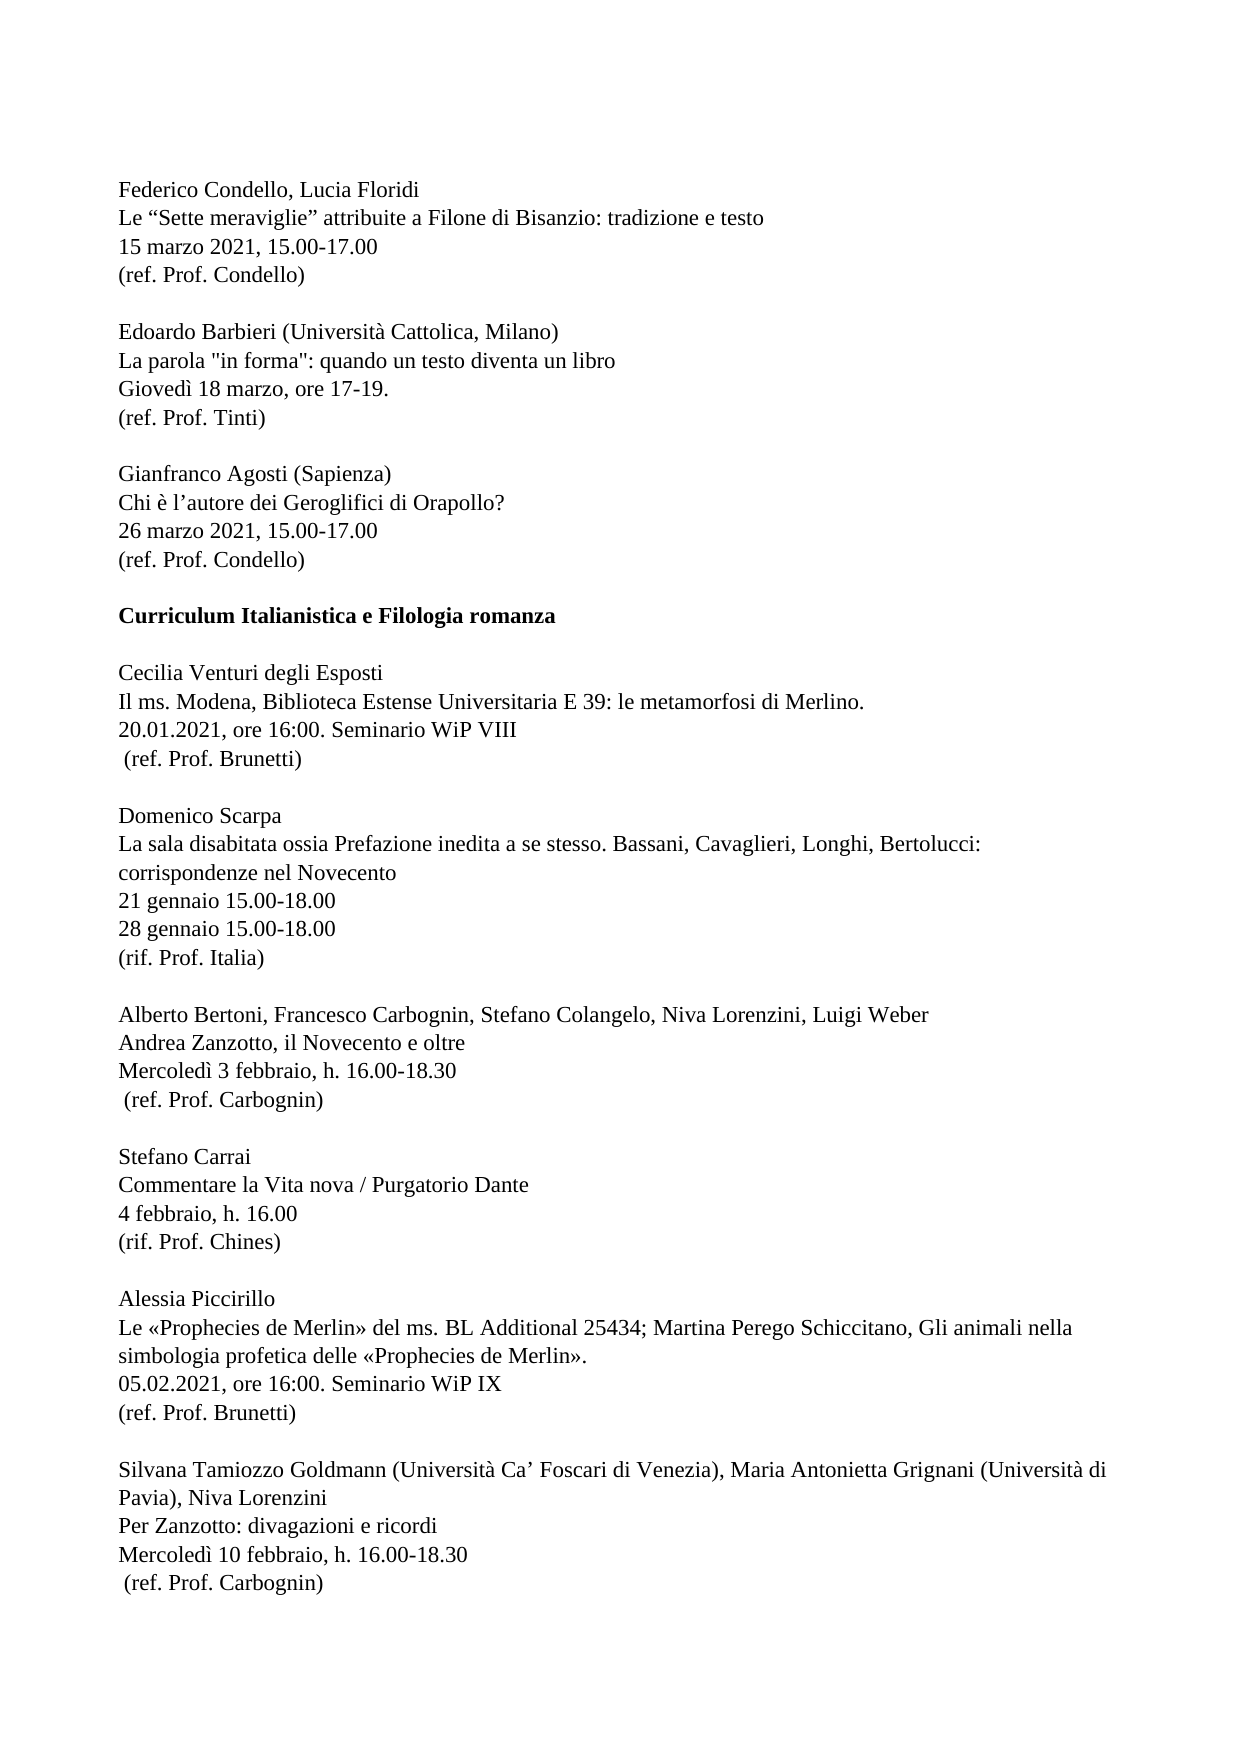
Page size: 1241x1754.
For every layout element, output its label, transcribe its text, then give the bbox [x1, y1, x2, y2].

text (ref. Prof. Brunetti) [118, 1399, 1122, 1425]
text Andrea Zanzotto, il Novecento e oltre [118, 1029, 1122, 1056]
text (rif. Prof. Italia) [118, 944, 1122, 970]
text Le «Prophecies de Merlin» del ms. BL Additional 25434; Martina Perego Schiccitano, Gli animali nella simbologia profetica delle «Prophecies de Merlin». [118, 1313, 1122, 1368]
text 4 febbraio, h. 16.00 [118, 1200, 1122, 1226]
text La sala disabitata ossia Prefazione inedita a se stesso. Bassani, Cavaglieri, Longhi, Bertolucci: corrispondenze nel Novecento [118, 830, 1122, 885]
text Le “Sette meraviglie” attribuite a Filone di Bisanzio: tradizione e testo [118, 204, 1122, 231]
text Alberto Bertoni, Francesco Carbognin, Stefano Colangelo, Niva Lorenzini, Luigi Weber [118, 1001, 1122, 1027]
text (ref. Prof. Condello) [118, 546, 1122, 572]
text Alessia Piccirillo [118, 1285, 1122, 1311]
text Il ms. Modena, Biblioteca Estense Universitaria E 39: le metamorfosi di Merlino. [118, 688, 1122, 714]
text 28 gennaio 15.00-18.00 [118, 915, 1122, 942]
text Federico Condello, Lucia Floridi [118, 176, 1122, 202]
text La parola "in forma": quando un testo diventa un libro [118, 347, 1122, 373]
text 21 gennaio 15.00-18.00 [118, 887, 1122, 913]
text (ref. Prof. Tinti) [118, 403, 1122, 430]
text 15 marzo 2021, 15.00-17.00 [118, 233, 1122, 259]
text Mercoledì 3 febbraio, h. 16.00-18.30 [118, 1058, 1122, 1084]
text Edoardo Barbieri (Università Cattolica, Milano) [118, 318, 1122, 344]
text Silvana Tamiozzo Goldmann (Università Ca’ Foscari di Venezia), Maria Antonietta Grignani (Università di Pavia), Niva Lorenzini [118, 1456, 1122, 1511]
text 20.01.2021, ore 16:00. Seminario WiP VIII [118, 716, 1122, 743]
text (ref. Prof. Condello) [118, 261, 1122, 288]
text (rif. Prof. Chines) [118, 1228, 1122, 1254]
text Cecilia Venturi degli Esposti [118, 659, 1122, 686]
text Curriculum Italianistica e Filologia romanza [118, 603, 1122, 629]
text 05.02.2021, ore 16:00. Seminario WiP IX [118, 1370, 1122, 1397]
text Giovedì 18 marzo, ore 17-19. [118, 375, 1122, 401]
text Gianfranco Agosti (Sapienza) [118, 460, 1122, 487]
text (ref. Prof. Brunetti) [118, 745, 1122, 771]
text (ref. Prof. Carbognin) [118, 1569, 1122, 1596]
text Stefano Carrai [118, 1143, 1122, 1169]
text Commentare la Vita nova / Purgatorio Dante [118, 1171, 1122, 1198]
text (ref. Prof. Carbognin) [118, 1086, 1122, 1112]
text Per Zanzotto: divagazioni e ricordi [118, 1513, 1122, 1539]
text 26 marzo 2021, 15.00-17.00 [118, 517, 1122, 544]
text Mercoledì 10 febbraio, h. 16.00-18.30 [118, 1541, 1122, 1567]
text Chi è l’autore dei Geroglifici di Orapollo? [118, 489, 1122, 515]
text Domenico Scarpa [118, 802, 1122, 828]
